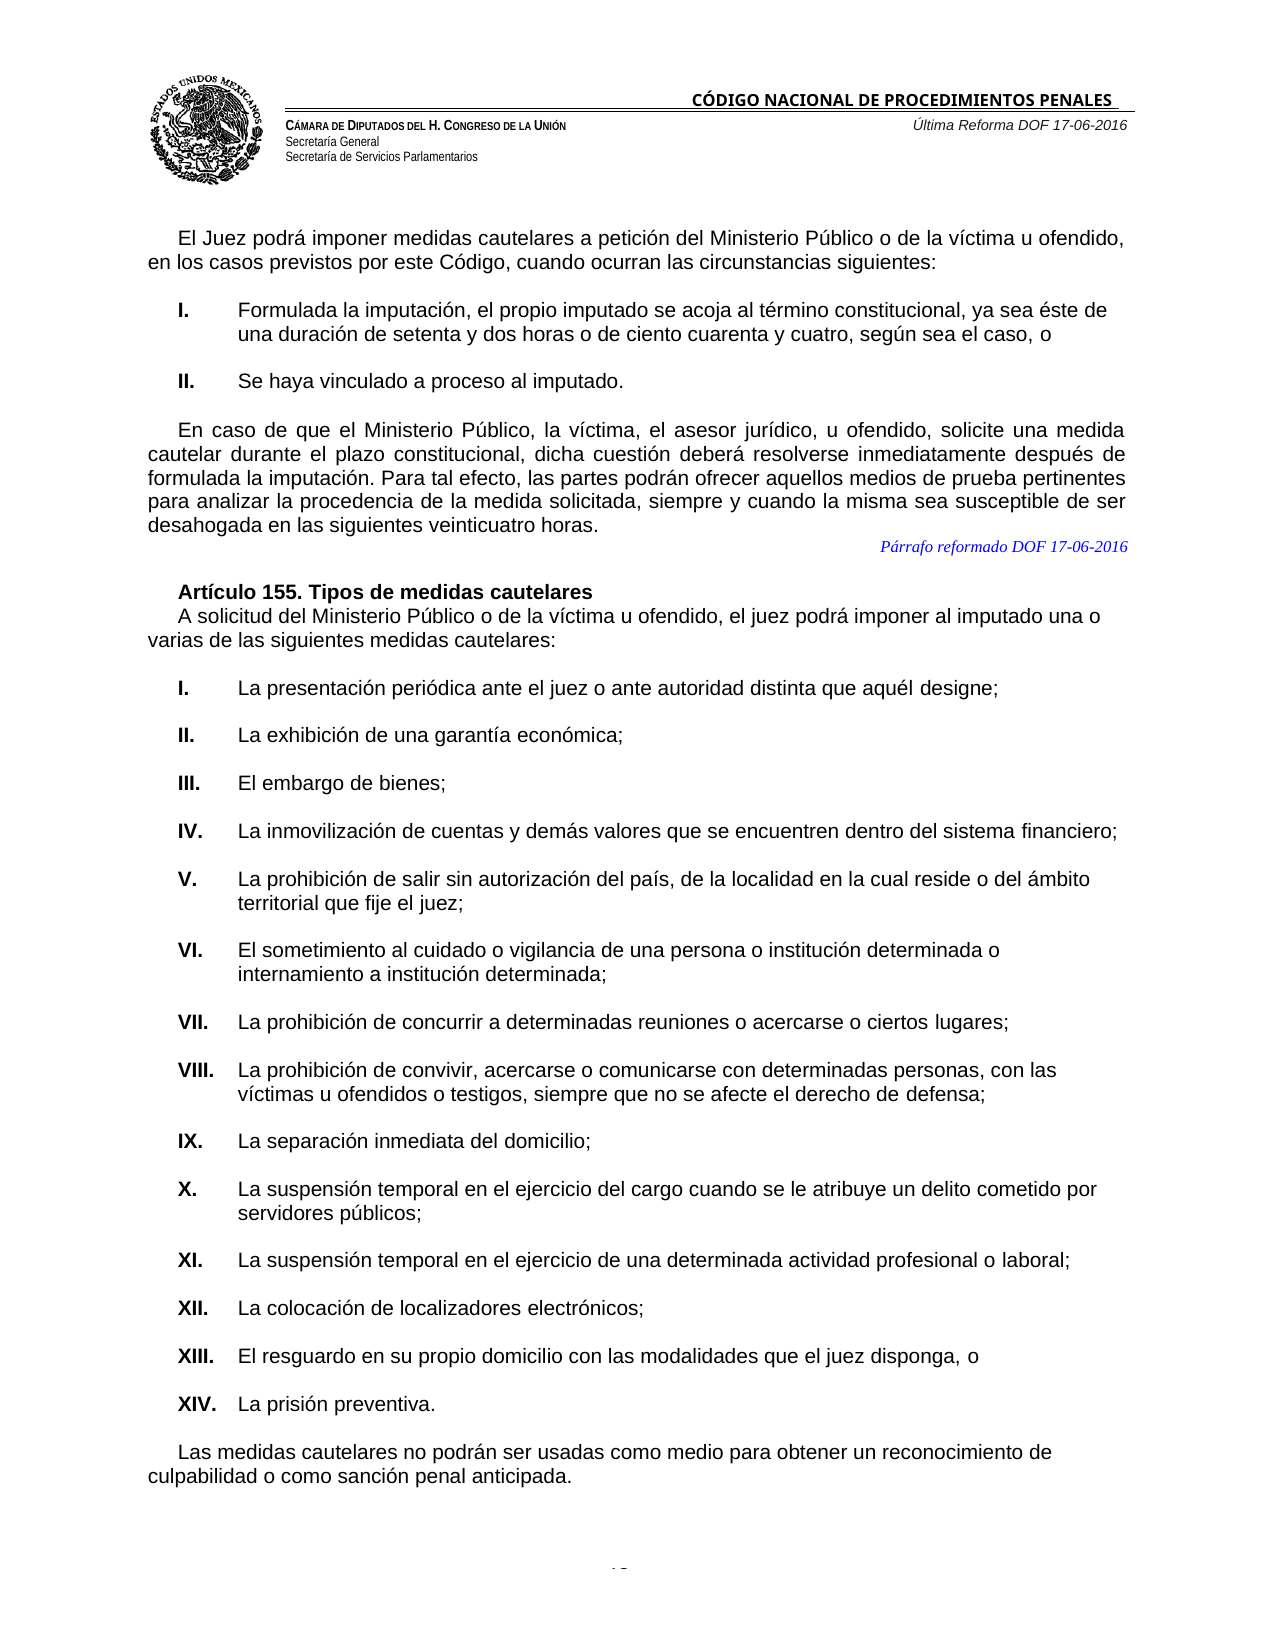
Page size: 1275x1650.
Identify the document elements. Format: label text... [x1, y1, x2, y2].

list El resguardo en su propio domicilio con las modalidades que el juez disponga, o [178, 1344, 1146, 1368]
list La separación inmediata del domicilio; [178, 1129, 1146, 1153]
text A solicitud del Ministerio Público o de la víctima u ofendido, el juez podrá imponer al imputado una o varias de las siguientes medidas cautelares: [148, 604, 1146, 652]
text En caso de que el Ministerio Público, la víctima, el asesor jurídico, u ofendido, solicite una medida cautelar durante el plazo constitucional, dicha cuestión deberá resolverse inmediatamente después de formulada la imputación. Para tal efecto, las partes podrán ofrecer aquellos medios de prueba pertinentes para analizar la procedencia de la medida solicitada, siempre y cuando la misma sea susceptible de ser desahogada en las siguientes veinticuatro horas. [148, 417, 1127, 537]
list Formulada la imputación, el propio imputado se acoja al término constitucional, ya sea éste de una duración de setenta y dos horas o de ciento cuarenta y cuatro, según sea el caso, o [178, 298, 1127, 346]
list La prisión preventiva. [178, 1391, 1146, 1415]
list La suspensión temporal en el ejercicio de una determinada actividad profesional o laboral; [178, 1248, 1146, 1272]
text Párrafo reformado DOF 17-06-2016 [135, 537, 1128, 556]
list La prohibición de concurrir a determinadas reuniones o acercarse o ciertos lugares; [178, 1010, 1146, 1034]
picture [147, 73, 265, 185]
list La inmovilización de cuentas y demás valores que se encuentren dentro del sistema financiero; [178, 819, 1146, 843]
list La prohibición de salir sin autorización del país, de la localidad en la cual reside o del ámbito territorial que fije el juez; [178, 867, 1127, 915]
text El Juez podrá imponer medidas cautelares a petición del Ministerio Público o de la víctima u ofendido, en los casos previstos por este Código, cuando ocurran las circunstancias siguientes: [148, 226, 1127, 274]
list El embargo de bienes; [178, 771, 1146, 795]
list La prohibición de convivir, acercarse o comunicarse con determinadas personas, con las víctimas u ofendidos o testigos, siempre que no se afecte el derecho de defensa; [178, 1058, 1126, 1106]
text Las medidas cautelares no podrán ser usadas como medio para obtener un reconocimiento de culpabilidad o como sanción penal anticipada. [148, 1439, 1146, 1487]
list La exhibición de una garantía económica; [178, 723, 1146, 747]
subtitle Artículo 155. Tipos de medidas cautelares [178, 580, 1146, 604]
list La presentación periódica ante el juez o ante autoridad distinta que aquél designe; [178, 676, 1146, 700]
list La suspensión temporal en el ejercicio del cargo cuando se le atribuye un delito cometido por servidores públicos; [178, 1177, 1126, 1225]
list La colocación de localizadores electrónicos; [178, 1296, 1146, 1320]
list Se haya vinculado a proceso al imputado. [178, 369, 1146, 393]
list El sometimiento al cuidado o vigilancia de una persona o institución determinada o internamiento a institución determinada; [178, 938, 1126, 986]
